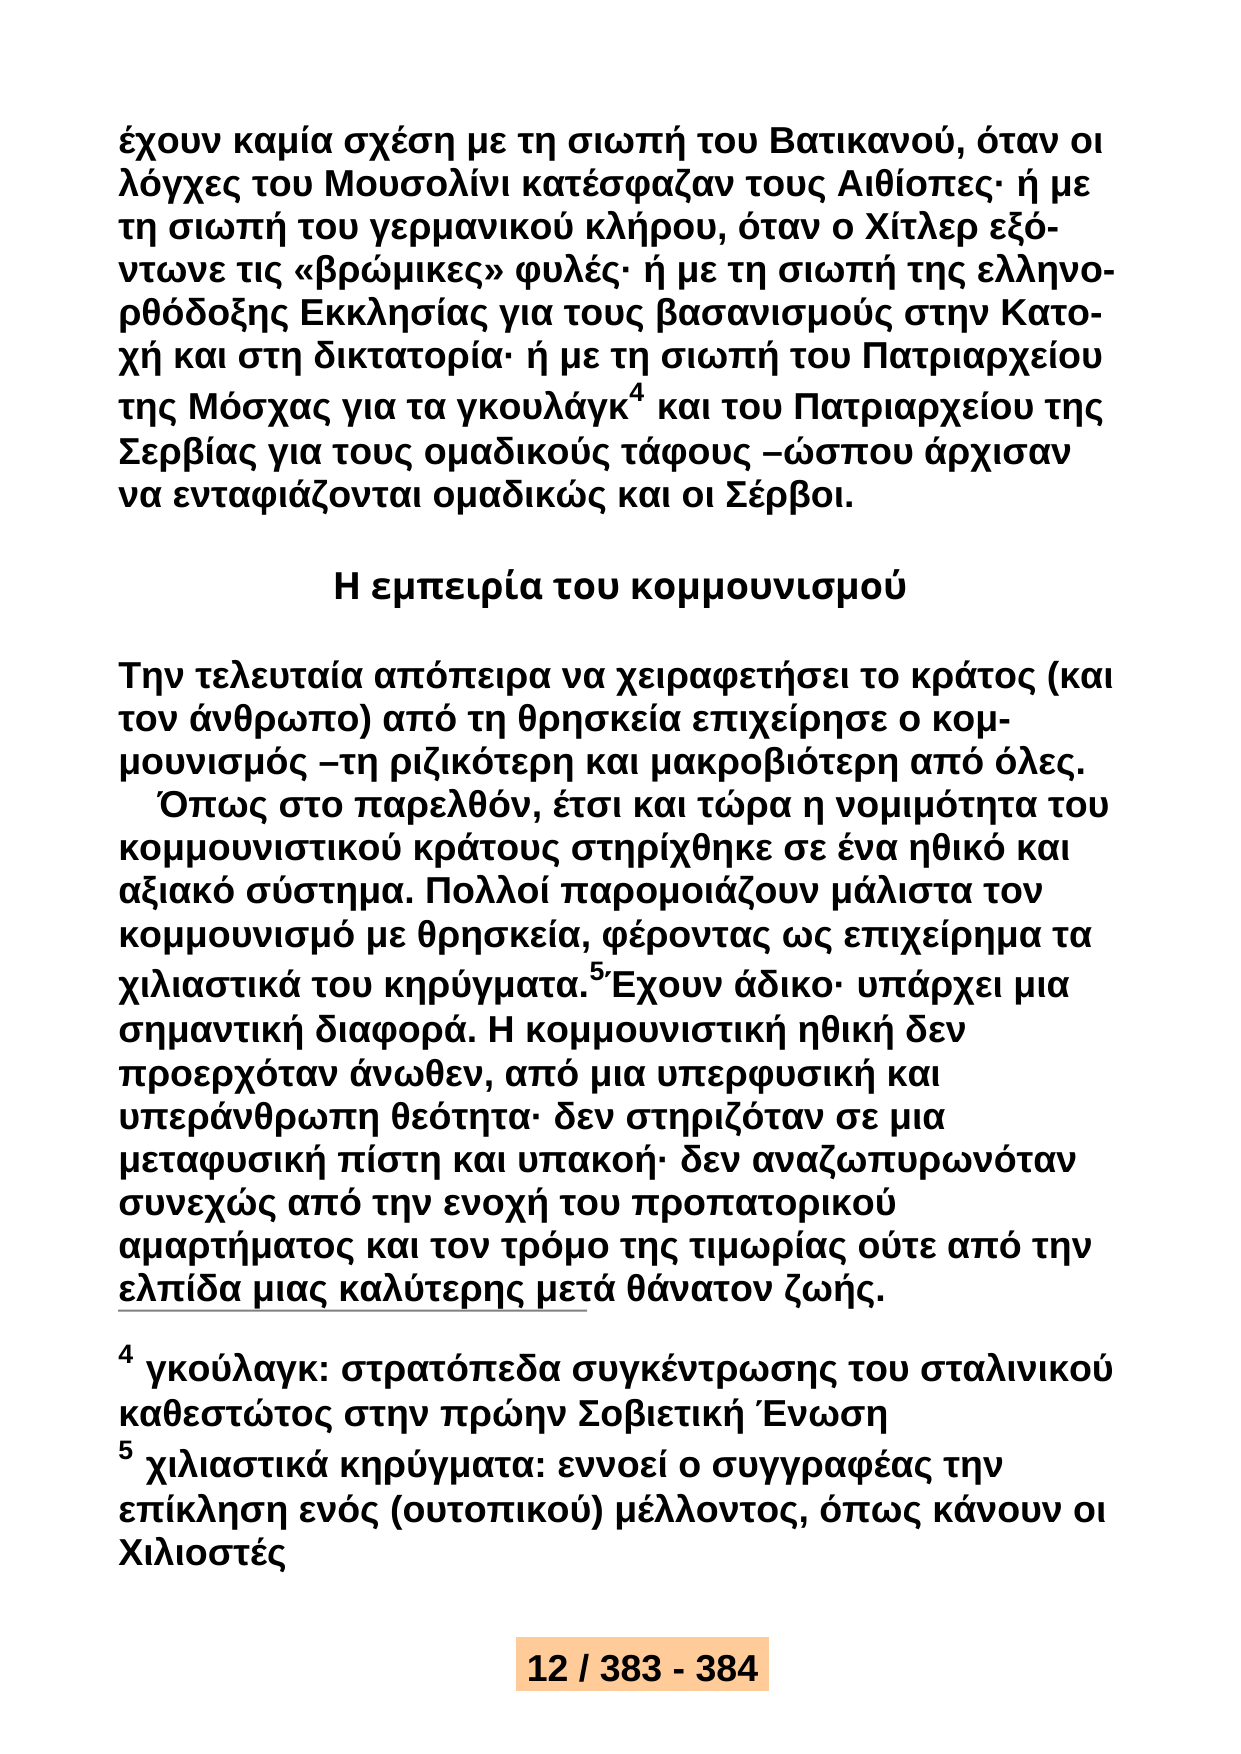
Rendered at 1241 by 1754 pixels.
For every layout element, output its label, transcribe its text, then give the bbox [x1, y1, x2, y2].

text 5 χιλιαστικά κηρύγματα: εννοεί ο συγγραφέας την επίκληση ενός (ουτοπικού) μέλλοντος, όπως κάνουν οι Χιλιοστές [118, 1434, 1122, 1573]
text Όπως στο παρελθόν, έτσι και τώρα η νομιμότητα του κομμουνιστικού κράτους στηρίχθηκε σε ένα ηθικό και αξιακό σύστημα. Πολλοί παρομοιάζουν μάλιστα τον κομμουνισμό με θρησκεία, φέροντας ως επιχείρημα τα χιλιαστικά του κηρύγματα.5Έχουν άδικο· υπάρχει μια σημαντική διαφορά. Η κομμουνιστική ηθική δεν προερχόταν άνωθεν, από μια υπερφυσική και υπεράνθρωπη θεότητα· δεν στηριζόταν σε μια μεταφυσική πίστη και υπακοή· δεν αναζωπυρωνόταν συνεχώς από την ενοχή του προπατορικού αμαρτήματος και τον τρόμο της τιμωρίας ούτε από την ελπίδα μιας καλύτερης μετά θάνατον ζωής. [118, 782, 1122, 1309]
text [118, 118, 1122, 516]
text Την τελευταία απόπειρα να χειραφετήσει το κράτος (και τον άνθρωπο) από τη θρησκεία επιχείρησε ο κομ-μουνισμός –τη ριζικότερη και μακροβιότερη από όλες. [118, 653, 1122, 782]
text 4 γκούλαγκ: στρατόπεδα συγκέντρωσης του σταλινικού καθεστώτος στην πρώην Σοβιετική Ένωση [118, 1338, 1122, 1434]
text Η εμπειρία του κομμουνισμού [118, 559, 1122, 610]
